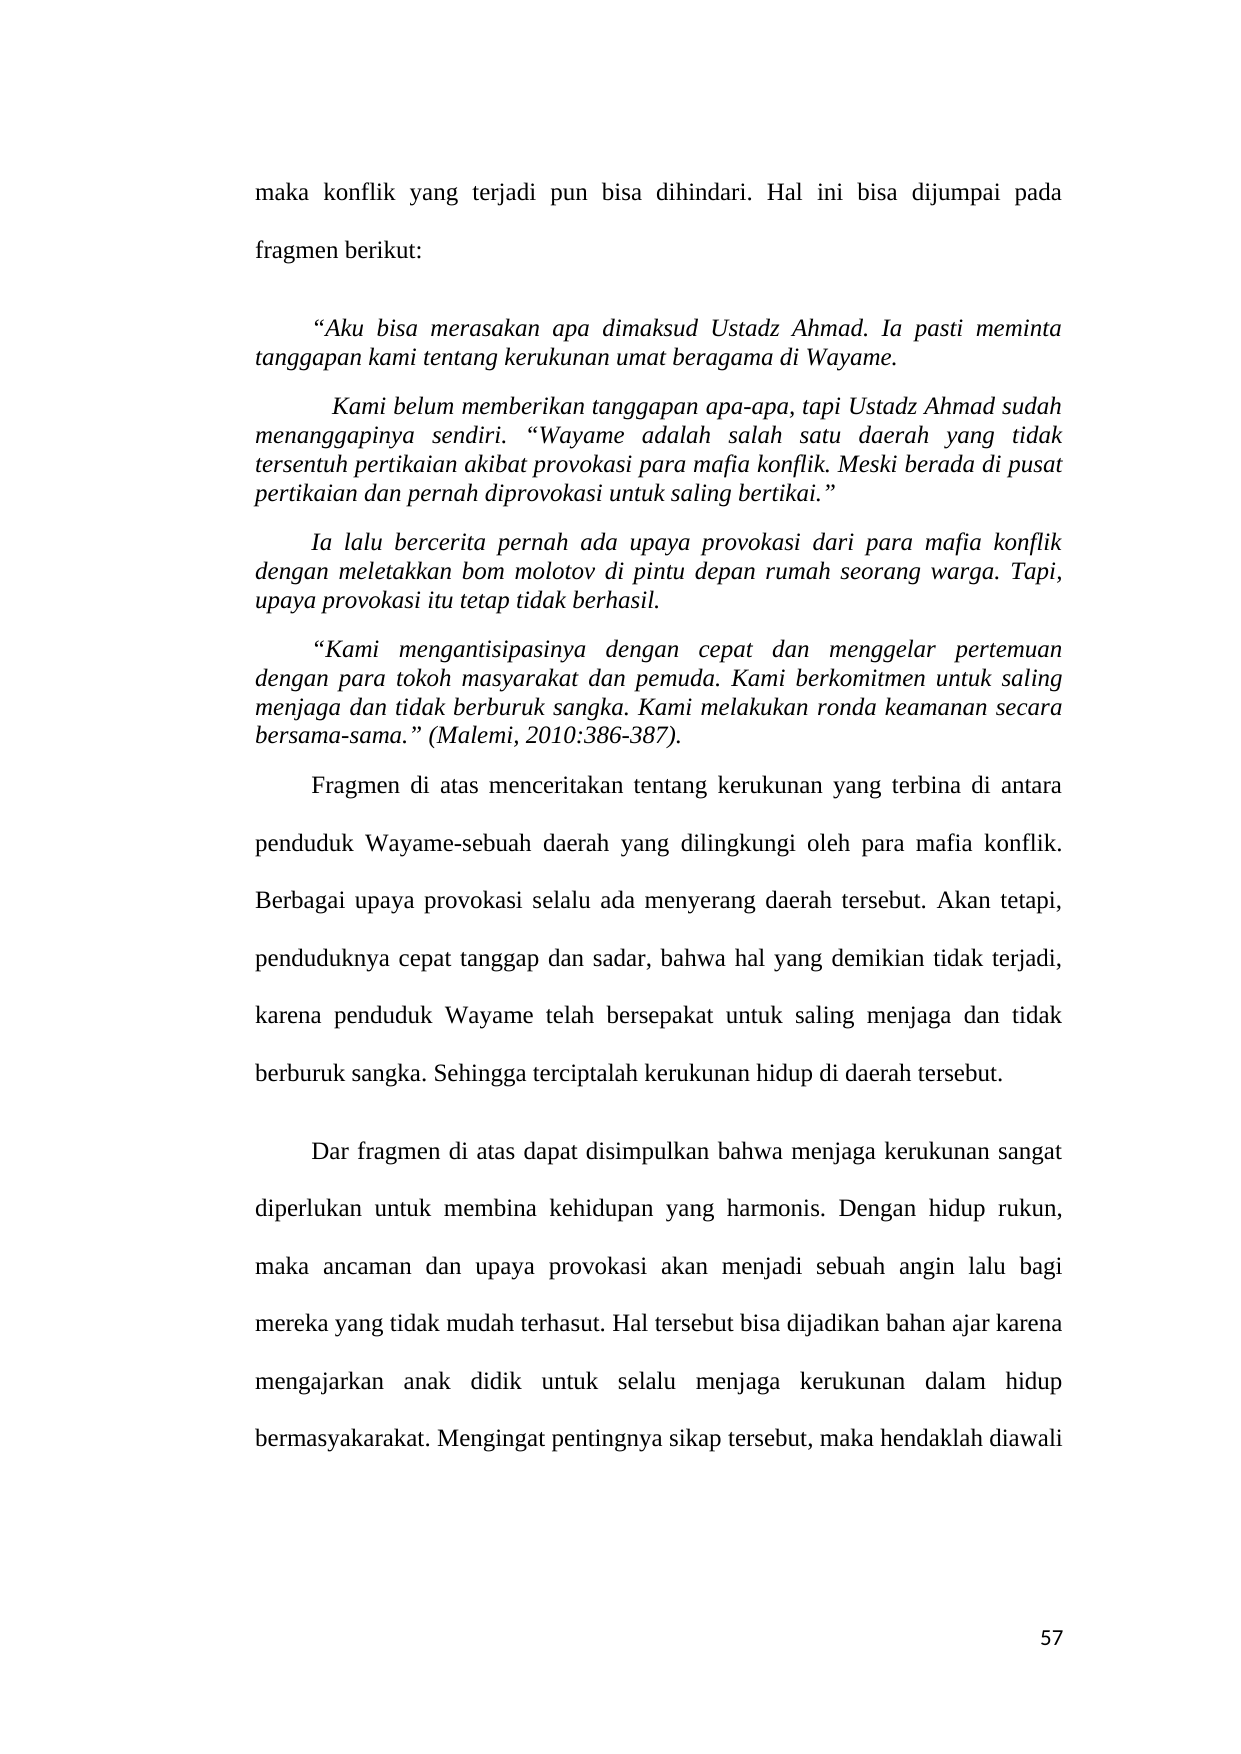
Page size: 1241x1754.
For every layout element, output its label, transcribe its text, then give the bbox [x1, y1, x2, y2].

text Ia lalu bercerita pernah ada upaya provokasi dari para mafia konflik dengan meletakkan bom molotov di pintu depan rumah seorang warga. Tapi, upaya provokasi itu tetap tidak berhasil. [217, 527, 1063, 613]
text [217, 1136, 1063, 1452]
text “Aku bisa merasakan apa dimaksud Ustadz Ahmad. Ia pasti meminta tanggapan kami tentang kerukunan umat beragama di Wayame. [217, 313, 1063, 371]
text Kami belum memberikan tanggapan apa-apa, tapi Ustadz Ahmad sudah menanggapinya sendiri. “Wayame adalah salah satu daerah yang tidak tersentuh pertikaian akibat provokasi para mafia konflik. Meski berada di pusat pertikaian dan pernah diprovokasi untuk saling bertikai.” [217, 391, 1063, 506]
text “Kami mengantisipasinya dengan cepat dan menggelar pertemuan dengan para tokoh masyarakat dan pemuda. Kami berkomitmen untuk saling menjaga dan tidak berburuk sangka. Kami melakukan ronda keamanan secara bersama-sama.” (Malemi, 2010:386-387). [217, 634, 1063, 749]
text Fragmen di atas menceritakan tentang kerukunan yang terbina di antara penduduk Wayame-sebuah daerah yang dilingkungi oleh para mafia konflik. Berbagai upaya provokasi selalu ada menyerang daerah tersebut. Akan tetapi, penduduknya cepat tanggap dan sadar, bahwa hal yang demikian tidak terjadi, karena penduduk Wayame telah bersepakat untuk saling menjaga dan tidak berburuk sangka. Sehingga terciptalah kerukunan hidup di daerah tersebut. [217, 770, 1063, 1086]
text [217, 177, 1063, 263]
